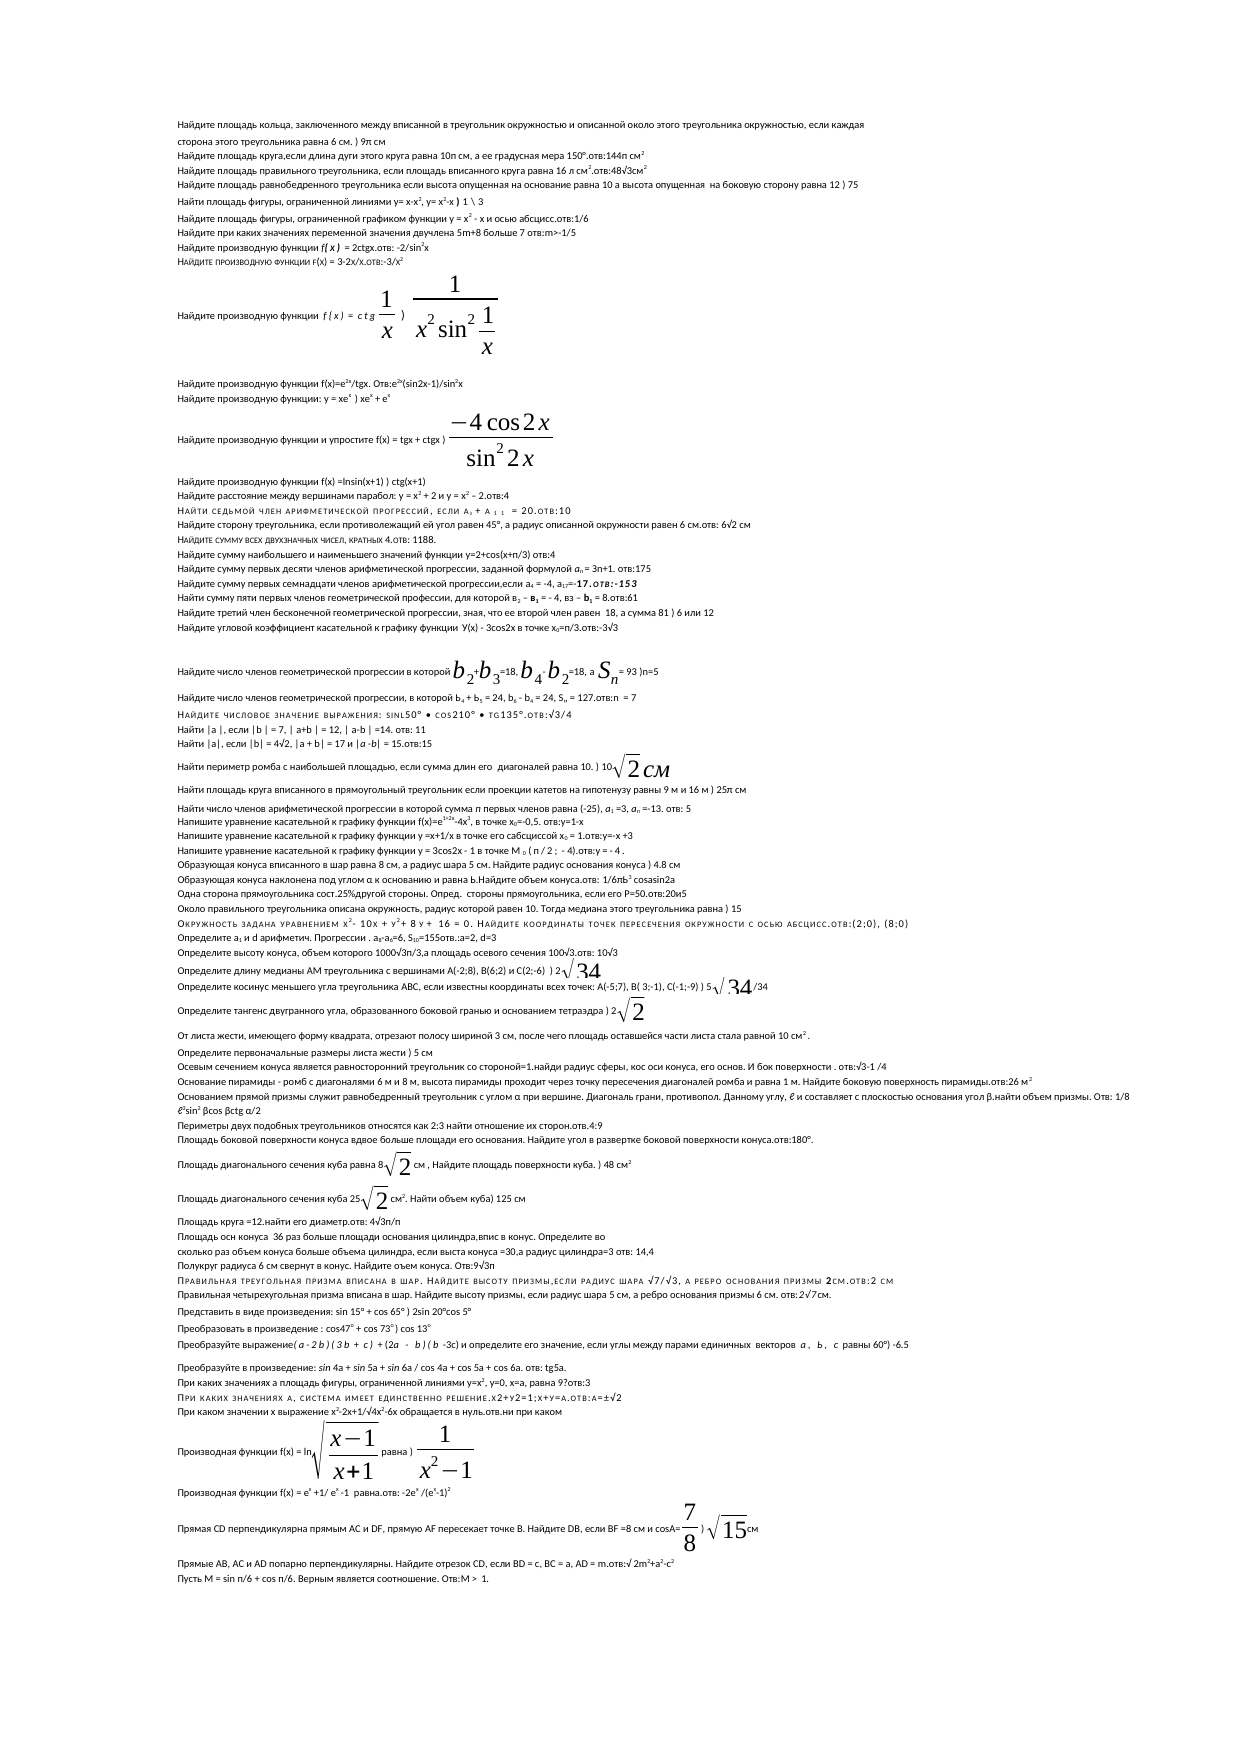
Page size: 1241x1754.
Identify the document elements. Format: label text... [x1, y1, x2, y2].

text Найдите площадь круга,если длина дуги этого круга равна 10п см, а ее градусная мера 150°.отв:144п см2 [177, 149, 1152, 162]
text Около правильного треугольника описана окружность, радиус которой равен 10. Тогда медиана этого треугольника равна ) 15 [177, 902, 1152, 915]
text Определите тангенс двугранного угла, образованного боковой гранью и основанием тетраэдра ) 2 [177, 996, 1152, 1026]
text Напишите уравнение касательной к графику функции у =х+1/х в точке его сабсциссой х0 = 1.отв:y=-x +3 [177, 829, 1152, 842]
text Правильная треугольная призма вписана в шар. Найдите высоту призмы,если радиус шара √7/√3, а ребро основания призмы .отв:2 см [177, 1274, 1152, 1287]
text Определите высоту конуса, объем которого 1000√3п/3,а площадь осевого сечения 100√3.отв: 10√3 [177, 946, 1152, 959]
text Найдите производную функции f(x) =lnsin(x+1) ) ctg(x+1) [177, 475, 1152, 488]
text Определите косинус меньшего угла треугольника ABC, если известны координаты всех точек: А(-5;7), В( 3;-1), С(-1;-9) ) 5/34 [177, 979, 1152, 994]
text Найдите производную функции и упростите f(x) = tgx + ctgx ) [177, 408, 1152, 471]
text Образующая конуса наклонена под углом α к основанию и равна Ь.Найдите объем конуса.отв: 1/6πЬ3 cosasin2a [177, 873, 1152, 886]
text Найдите производную функции f{x) = 2ctgx.отв: -2/sin2x [177, 241, 1152, 254]
text Преобразуйте в произведение: sin 4а + sin 5а + sin 6а / cos 4а + cos 5а + cos 6а. отв: tg5a. [177, 1353, 1152, 1376]
text При каких значениях а площадь фигуры, ограниченной линиями у=х2, у=0, х=а, равна 9?отв:3 [177, 1376, 1152, 1389]
text При каких значениях а, система имеет единственно решение.х2+у2=1;х+у=а.отв:а=±√2 [177, 1391, 1152, 1404]
text Напишите уравнение касательной к графику функции у = 3cos2x - 1 в точке М 0 (п/2; - 4).отв:у=-4. [177, 844, 1152, 857]
text Найдите числовое значение выражения: sinl50° • cos210° • tg135°.отв:√3/4 [177, 708, 1152, 721]
text Прямая CD перпендикулярна прямым AC и DF, прямую AF пересекает точке В. Найдите DB, если BF =8 см и cosA= ) см [177, 1499, 1152, 1558]
text Полукруг радиуса свернут в конус. Найдите оъем конуса. Отв:9√3п [177, 1259, 1152, 1272]
text Найдите производную функции f{x) = ctg ) [177, 270, 1152, 360]
text сколько раз объем конуса больше объема цилиндра, если выста конуса =30,а радиус цилиндра=3 отв: 14,4 [177, 1245, 1152, 1258]
text Найдите сумму всех двухзначных чисел, кратных 4.отв: 1188. [177, 533, 1152, 546]
text Найдите производную функции f(x)=e2x/tgx. Отв:e2x(sin2x-1)/sin2x [177, 377, 1152, 390]
text Найдите площадь равнобедренного треугольника если высота опущенная на основание равна 10 а высота опущенная на боковую сторону равна 12 ) 75 [177, 178, 1152, 191]
text Найти число членов арифметической прогрессии в которой сумма п первых членов равна (-25), а1 =3, аn =-13. отв: 5 [177, 801, 1152, 815]
text Найдите при каких значениях переменной значения двучлена 5m+8 больше 7 отв:m>-1/5 [177, 226, 1152, 239]
text Площадь диагонального сечения куба 25 см2. Найти объем куба) 125 см [177, 1184, 1152, 1214]
text Найдите расстояние между вершинами парабол: у = х2 + 2 и у = х2 – 2.отв:4 [177, 489, 1152, 502]
text Найдите третий член бесконечной геометрической прогрессии, зная, что ее второй член равен 18, а сумма 81 ) 6 или 12 [177, 606, 1152, 619]
text Найти |а |, если |b | = 7, | a+b | = 12, | a-b | =14. отв: 11 [177, 723, 1152, 736]
text Найдите сумму первых десяти членов арифметической прогрессии, заданной формулой аn = Зn+1. отв:175 [177, 562, 1152, 575]
text Окружность задана уравнением х2- 10х + у2+ 8у+ 16 = 0. Найдите координаты точек пересечения окружности с осью абсцисс.отв:(2;0), (8;0) [177, 917, 1152, 930]
text Найти площадь фигуры, ограниченной линиями у= х-х2, у= х2-х )1\3 [177, 195, 1152, 208]
text Напишите уравнение касательной к графику функции f(x)=e1+2x-4x3, в точке х0=-0,5. отв:у=1-х [177, 815, 1152, 828]
text Найдите площадь правильного треугольника, если площадь вписанного круга равна см2.отв:48√3см2 [177, 164, 1152, 177]
text Площадь диагонального сечения куба равна 8 см , Найдите площадь поверхности куба. ) 48 см2 [177, 1150, 1152, 1180]
text Периметры двух подобных треугольников относятся как 2:3 найти отношение их сторон.отв.4:9 [177, 1119, 1152, 1132]
text Пусть М = sin п/6 + cos п/6. Верным является соотношение. Отв:М> 1. [177, 1572, 1152, 1585]
text Производная функции f(x) = ln равна ) [177, 1420, 1152, 1484]
text Найдите площадь кольца, заключенного между вписанной в треугольник окружностью и описанной около этого треугольника окружностью, если каждая [177, 118, 1152, 131]
text Найдите сумму наибольшего и наименьшего значений функции y=2+cos(x+п/3) отв:4 [177, 548, 1152, 561]
text От листа жести, имеющего форму квадрата, отрезают полосу шириной 3 см, после чего площадь оставшейся части листа стала равной 10 см2 . [177, 1029, 1152, 1042]
text Представить в виде произведения: sin 15° + cos 65° ) 2sin 20°cos 5° [177, 1305, 1152, 1318]
text Найдите сумму первых семнадцати членов арифметической прогрессии,если а4 = -4, a17=-17.отв:-153 [177, 577, 1152, 590]
text Найти седьмой член арифметической прогрессий, если аз + а11 = 20.отв:10 [177, 504, 1152, 517]
text Найдите число членов геометрической прогрессии в которой +=18, - =18, a = 93 )n=5 [177, 656, 1152, 688]
text Площадь осн конуса 36 раз больше площади основания цилиндра,впис в конус. Определите во [177, 1230, 1152, 1243]
text Найти периметр ромба с наибольшей площадью, если сумма длин его диагоналей равна 10. ) 10 [177, 752, 1152, 782]
text Найти площадь круга вписанного в прямоугольный треугольник если проекции катетов на гипотенузу равны 9 м и 16 м ) 25π см [177, 784, 1152, 797]
text Основанием прямой призмы служит равнобедренный треугольник с углом α при вершине. Диагональ грани, противопол. Данному углу, ℓ и составляет с плоскостью основания угол β.найти объем призмы. Отв: 1/8 ℓ3sin2 βcos βctg α/2 [177, 1090, 1152, 1117]
text Найдите угловой коэффициент касательной к графику функции У(х) - 3cos2x в точке х0=п/3.отв:-3√3 [177, 621, 1152, 650]
text Основание пирамиды - ромб с диагоналями и , высота пирамиды проходит через точку пересечения диагоналей ромба и равна . Найдите боковую поверхность пирамиды.отв:26 м2 [177, 1075, 1152, 1088]
text Преобразовать в произведение : cos47o + cos 73o ) cos 13o [177, 1322, 1152, 1335]
text Производная функции f(x) = ех +1/ ех -1 равна.отв: -2ех /(ех-1)2 [177, 1486, 1152, 1499]
text Определите длину медианы AM треугольника с вершинами А(-2;8), В(6;2) и С(2;-6) ) 2 [177, 963, 1152, 977]
text Одна сторона прямоугольника сост.25%другой стороны. Опред. стороны прямоугольника, если его Р=50.отв:20и5 [177, 888, 1152, 901]
text Определите первоначальные размеры листа жести ) 5 см [177, 1046, 1152, 1059]
